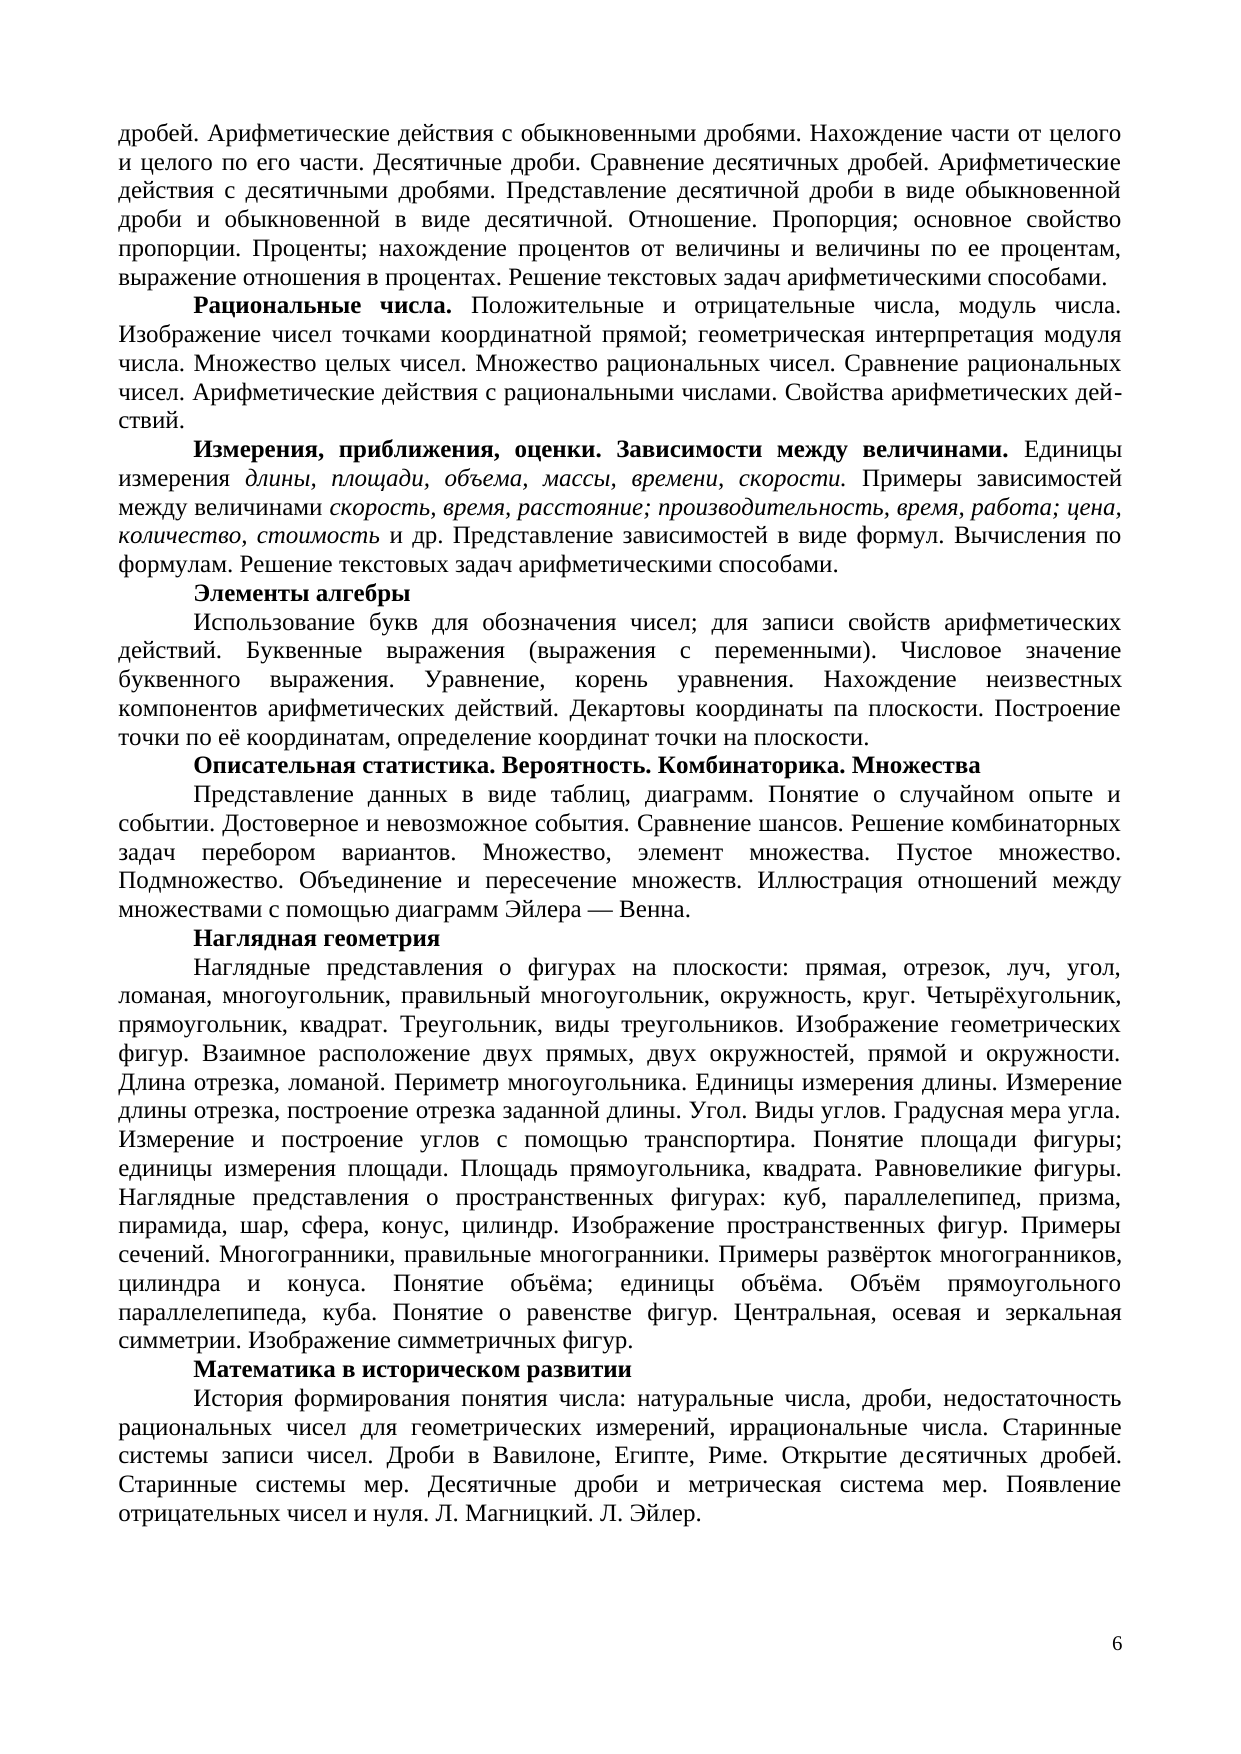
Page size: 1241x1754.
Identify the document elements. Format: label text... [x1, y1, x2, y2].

text Использование букв для обозначения чисел; для записи свойств арифметических действий. Буквенные выражения (выражения с переменными). Числовое значение буквенного выражения. Уравнение, корень уравнения. Нахождение неизвестных компонентов арифметических действий. Декартовы координаты па плоскости. Построение точки по её координатам, определение координат точки на плоскости. [118, 607, 1122, 751]
text Элементы алгебры [118, 578, 1122, 607]
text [118, 118, 1122, 291]
text Измерения, приближения, оценки. Зависимости между величинами. Единицы измерения длины, площади, объема, массы, времени, скорости. Примеры зависимостей между величинами скорость, время, расстояние; производительность, время, работа; цена, количество, стоимость и др. Представление зависимостей в виде формул. Вычисления по формулам. Решение текстовых задач арифметическими способами. [118, 434, 1122, 578]
text История формирования понятия числа: натуральные числа, дроби, недостаточность рациональных чисел для геометрических измерений, иррациональные числа. Старинные системы записи чисел. Дроби в Вавилоне, Египте, Риме. Открытие десятичных дробей. Старинные системы мер. Десятичные дроби и метрическая система мер. Появление отрицательных чисел и нуля. Л. Магницкий. Л. Эйлер. [118, 1383, 1122, 1527]
text Наглядные представления о фигурах на плоскости: прямая, отрезок, луч, угол, ломаная, многоугольник, правильный многоугольник, окружность, круг. Четырёхугольник, прямоугольник, квадрат. Треугольник, виды треугольников. Изображение геометрических фигур. Взаимное расположение двух прямых, двух окружностей, прямой и окружности. Длина отрезка, ломаной. Периметр многоугольника. Единицы измерения длины. Измерение длины отрезка, построение отрезка заданной длины. Угол. Виды углов. Градусная мера угла. Измерение и построение углов с помощью транспортира. Понятие площади фигуры; единицы измерения площади. Площадь прямоугольника, квадрата. Равновеликие фигуры. Наглядные представления о пространственных фигурах: куб, параллелепипед, призма, пирамида, шар, сфера, конус, цилиндр. Изображение пространственных фигур. Примеры сечений. Многогранники, правильные многогранники. Примеры развёрток многогранников, цилиндра и конуса. Понятие объёма; единицы объёма. Объём прямоугольного параллелепипеда, куба. Понятие о равенстве фигур. Центральная, осевая и зеркальная симметрии. Изображение симметричных фигур. [118, 952, 1122, 1354]
text Математика в историческом развитии [118, 1354, 1122, 1383]
text Описательная статистика. Вероятность. Комбинаторика. Множества [118, 751, 1122, 779]
text Представление данных в виде таблиц, диаграмм. Понятие о случайном опыте и событии. Достоверное и невозможное события. Сравнение шансов. Решение комбинаторных задач перебором вариантов. Множество, элемент множества. Пустое множество. Подмножество. Объединение и пересечение множеств. Иллюстрация отношений между множествами с помощью диаграмм Эйлера — Венна. [118, 779, 1122, 923]
text Наглядная геометрия [118, 923, 1122, 952]
text Рациональные числа. Положительные и отрицательные числа, модуль числа. Изображение чисел точками координатной прямой; геометрическая интерпретация модуля числа. Множество целых чисел. Множество рациональных чисел. Сравнение рациональных чисел. Арифметические действия с рациональными числами. Свойства арифметических действий. [118, 291, 1122, 434]
